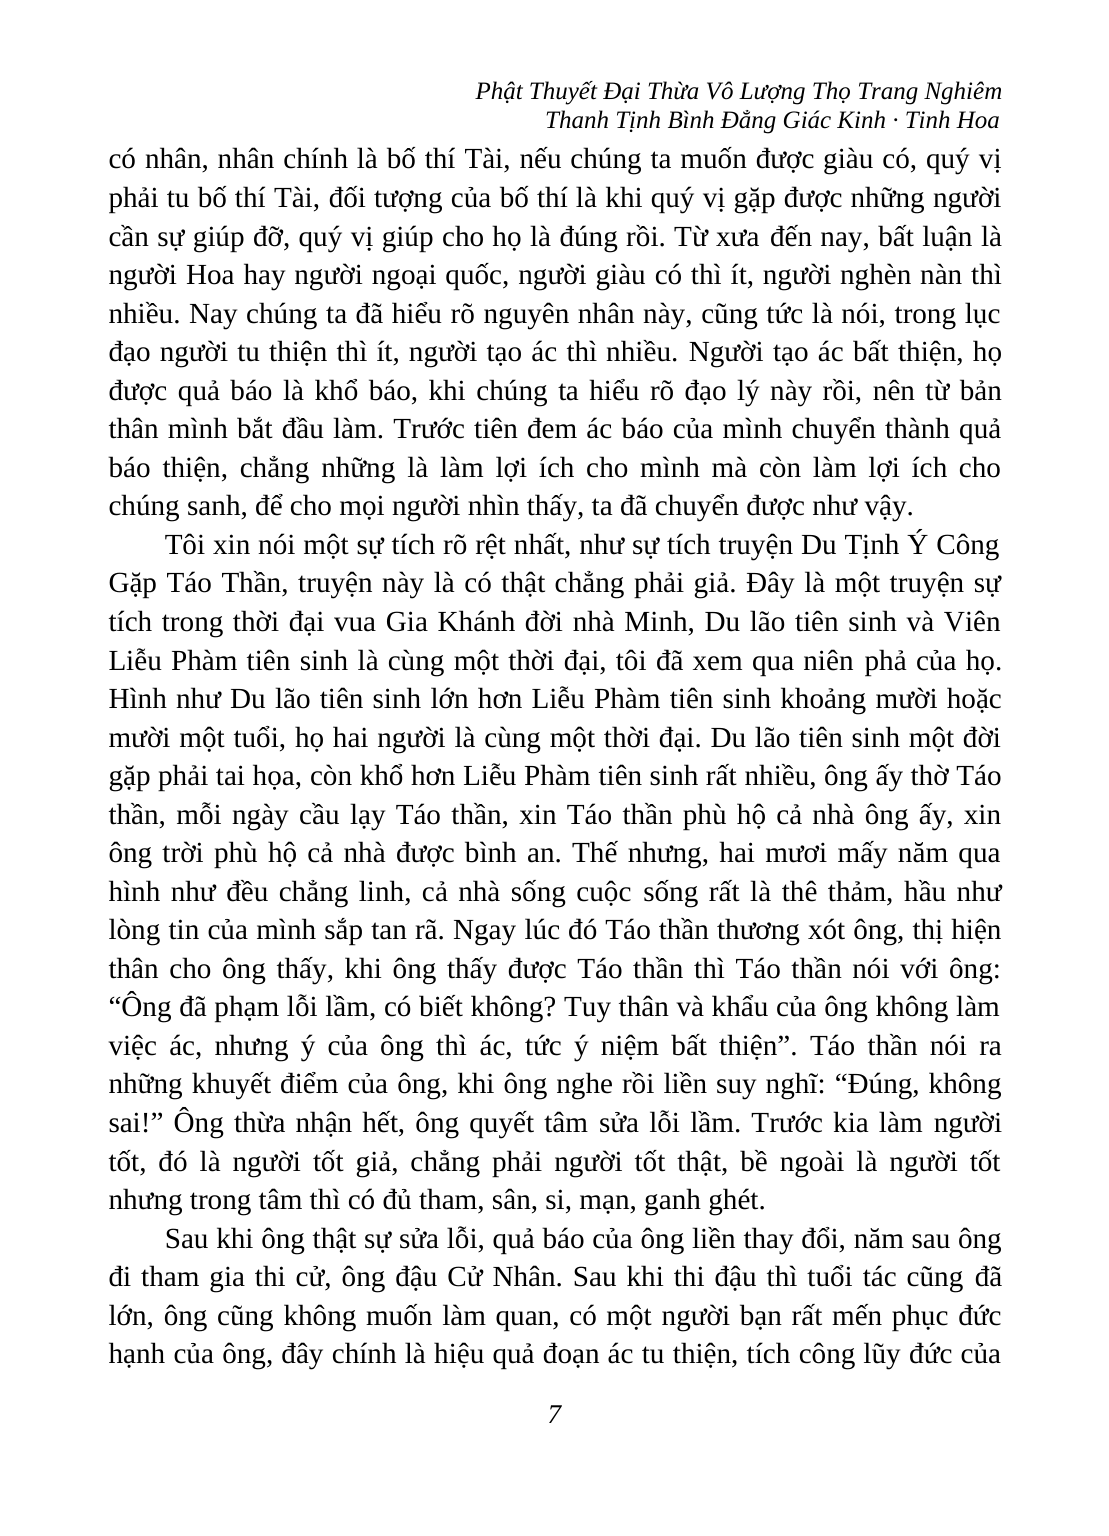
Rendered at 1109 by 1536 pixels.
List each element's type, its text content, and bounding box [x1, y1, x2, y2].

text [108, 142, 1002, 522]
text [108, 1221, 1002, 1370]
text Tôi xin nói một sự tích rõ rệt nhất, như sự tích truyện Du Tịnh Ý Công Gặp Táo Thần, truyện này là có thật chẳng phải giả. Đây là một truyện sự tích trong thời đại vua Gia Khánh đời nhà Minh, Du lão tiên sinh và Viên Liễu Phàm tiên sinh là cùng một thời đại, tôi đã xem qua niên phả của họ. Hình như Du lão tiên sinh lớn hơn Liễu Phàm tiên sinh khoảng mười hoặc mười một tuổi, họ hai người là cùng một thời đại. Du lão tiên sinh một đời gặp phải tai họa, còn khổ hơn Liễu Phàm tiên sinh rất nhiều, ông ấy thờ Táo thần, mỗi ngày cầu lạy Táo thần, xin Táo thần phù hộ cả nhà ông ấy, xin ông trời phù hộ cả nhà được bình an. Thế nhưng, hai mươi mấy năm qua hình như đều chẳng linh, cả nhà sống cuộc sống rất là thê thảm, hầu như lòng tin của mình sắp tan rã. Ngay lúc đó Táo thần thương xót ông, thị hiện thân cho ông thấy, khi ông thấy được Táo thần thì Táo thần nói với ông: “Ông đã phạm lỗi lầm, có biết không? Tuy thân và khẩu của ông không làm việc ác, nhưng ý của ông thì ác, tức ý niệm bất thiện”. Táo thần nói ra những khuyết điểm của ông, khi ông nghe rồi liền suy nghĩ: “Đúng, không sai!” Ông thừa nhận hết, ông quyết tâm sửa lỗi lầm. Trước kia làm người tốt, đó là người tốt giả, chẳng phải người tốt thật, bề ngoài là người tốt nhưng trong tâm thì có đủ tham, sân, si, mạn, ganh ghét. [108, 527, 1002, 1216]
